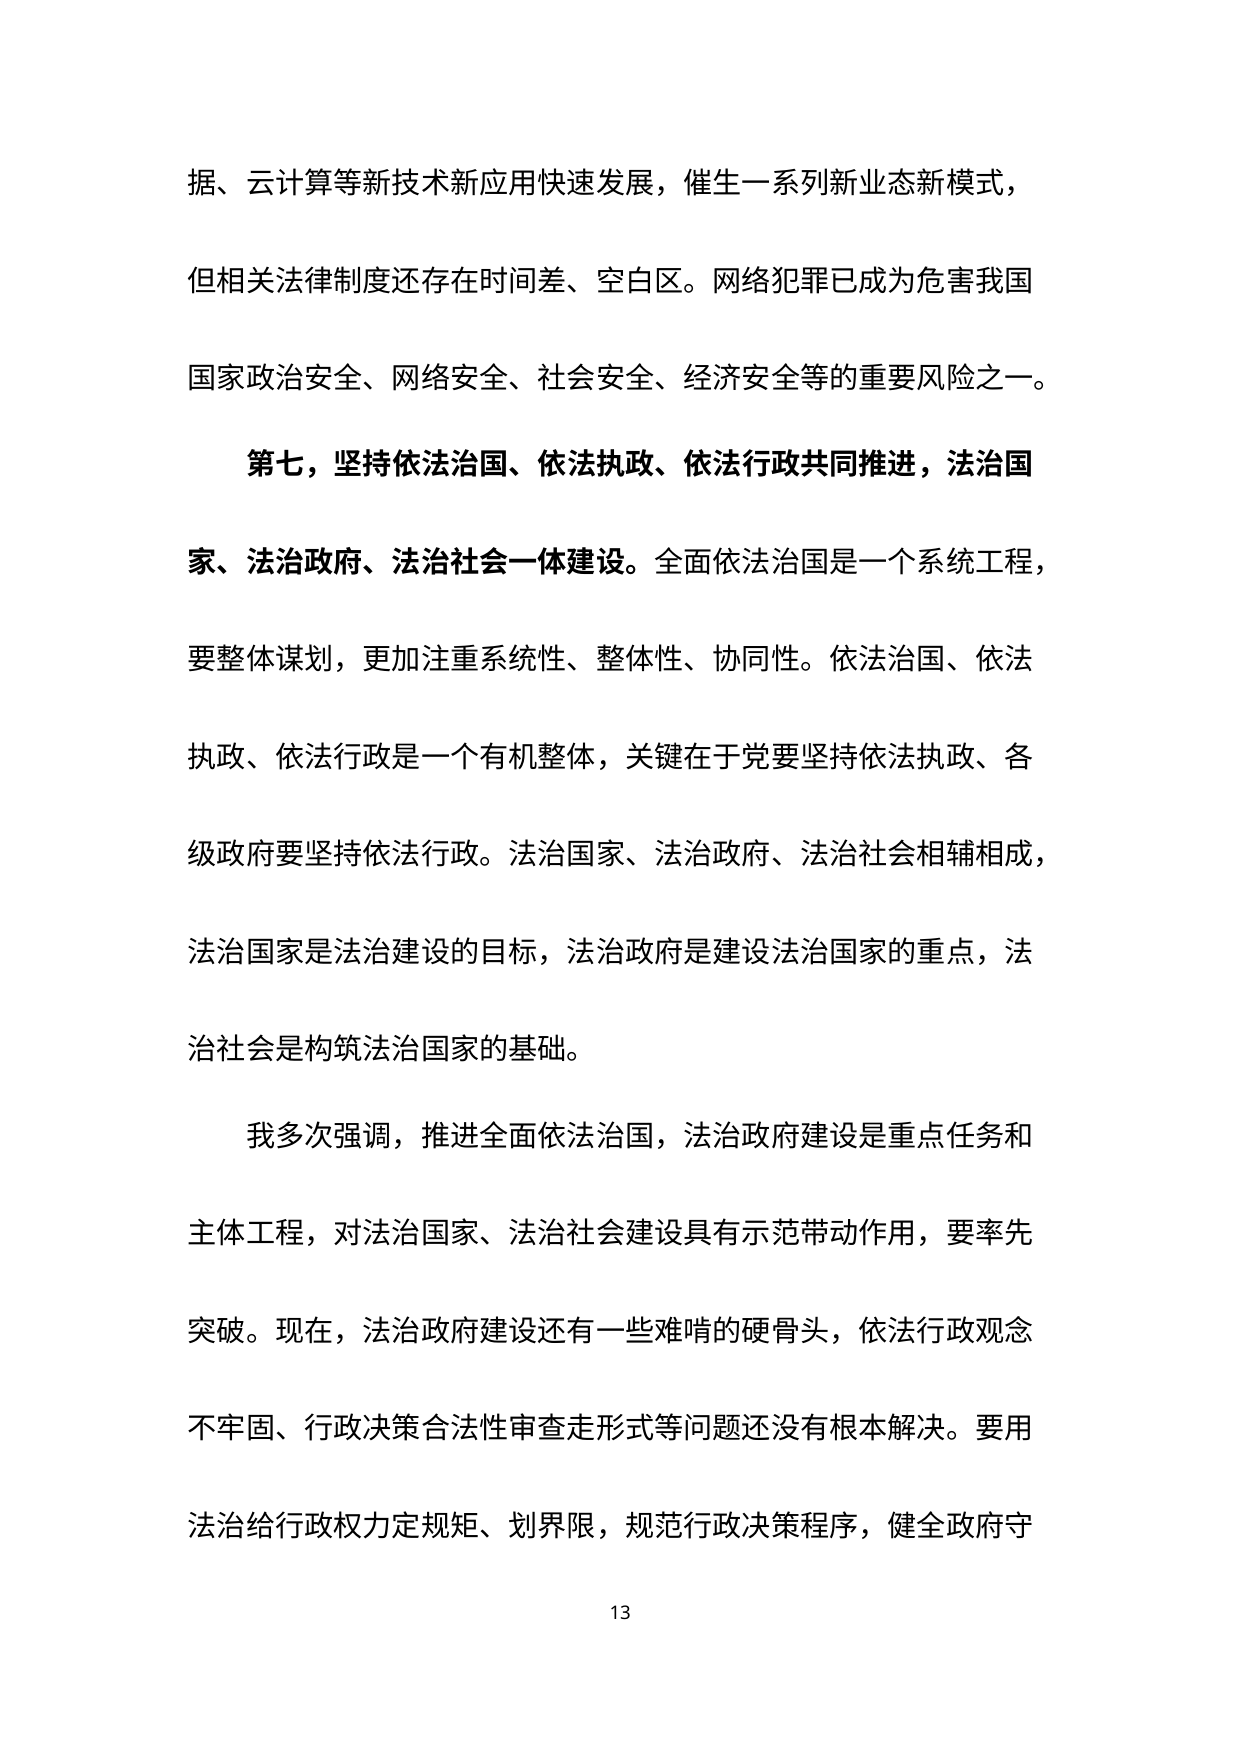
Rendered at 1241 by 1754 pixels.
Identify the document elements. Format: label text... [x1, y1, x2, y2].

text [187, 1112, 1053, 1567]
text 第七，坚持依法治国、依法执政、依法行政共同推进，法治国家、法治政府、法治社会一体建设。全面依法治国是一个系统工程，要整体谋划，更加注重系统性、整体性、协同性。依法治国、依法执政、依法行政是一个有机整体，关键在于党要坚持依法执政、各级政府要坚持依法行政。法治国家、法治政府、法治社会相辅相成，法治国家是法治建设的目标，法治政府是建设法治国家的重点，法治社会是构筑法治国家的基础。 [187, 441, 1053, 1091]
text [187, 160, 1053, 420]
